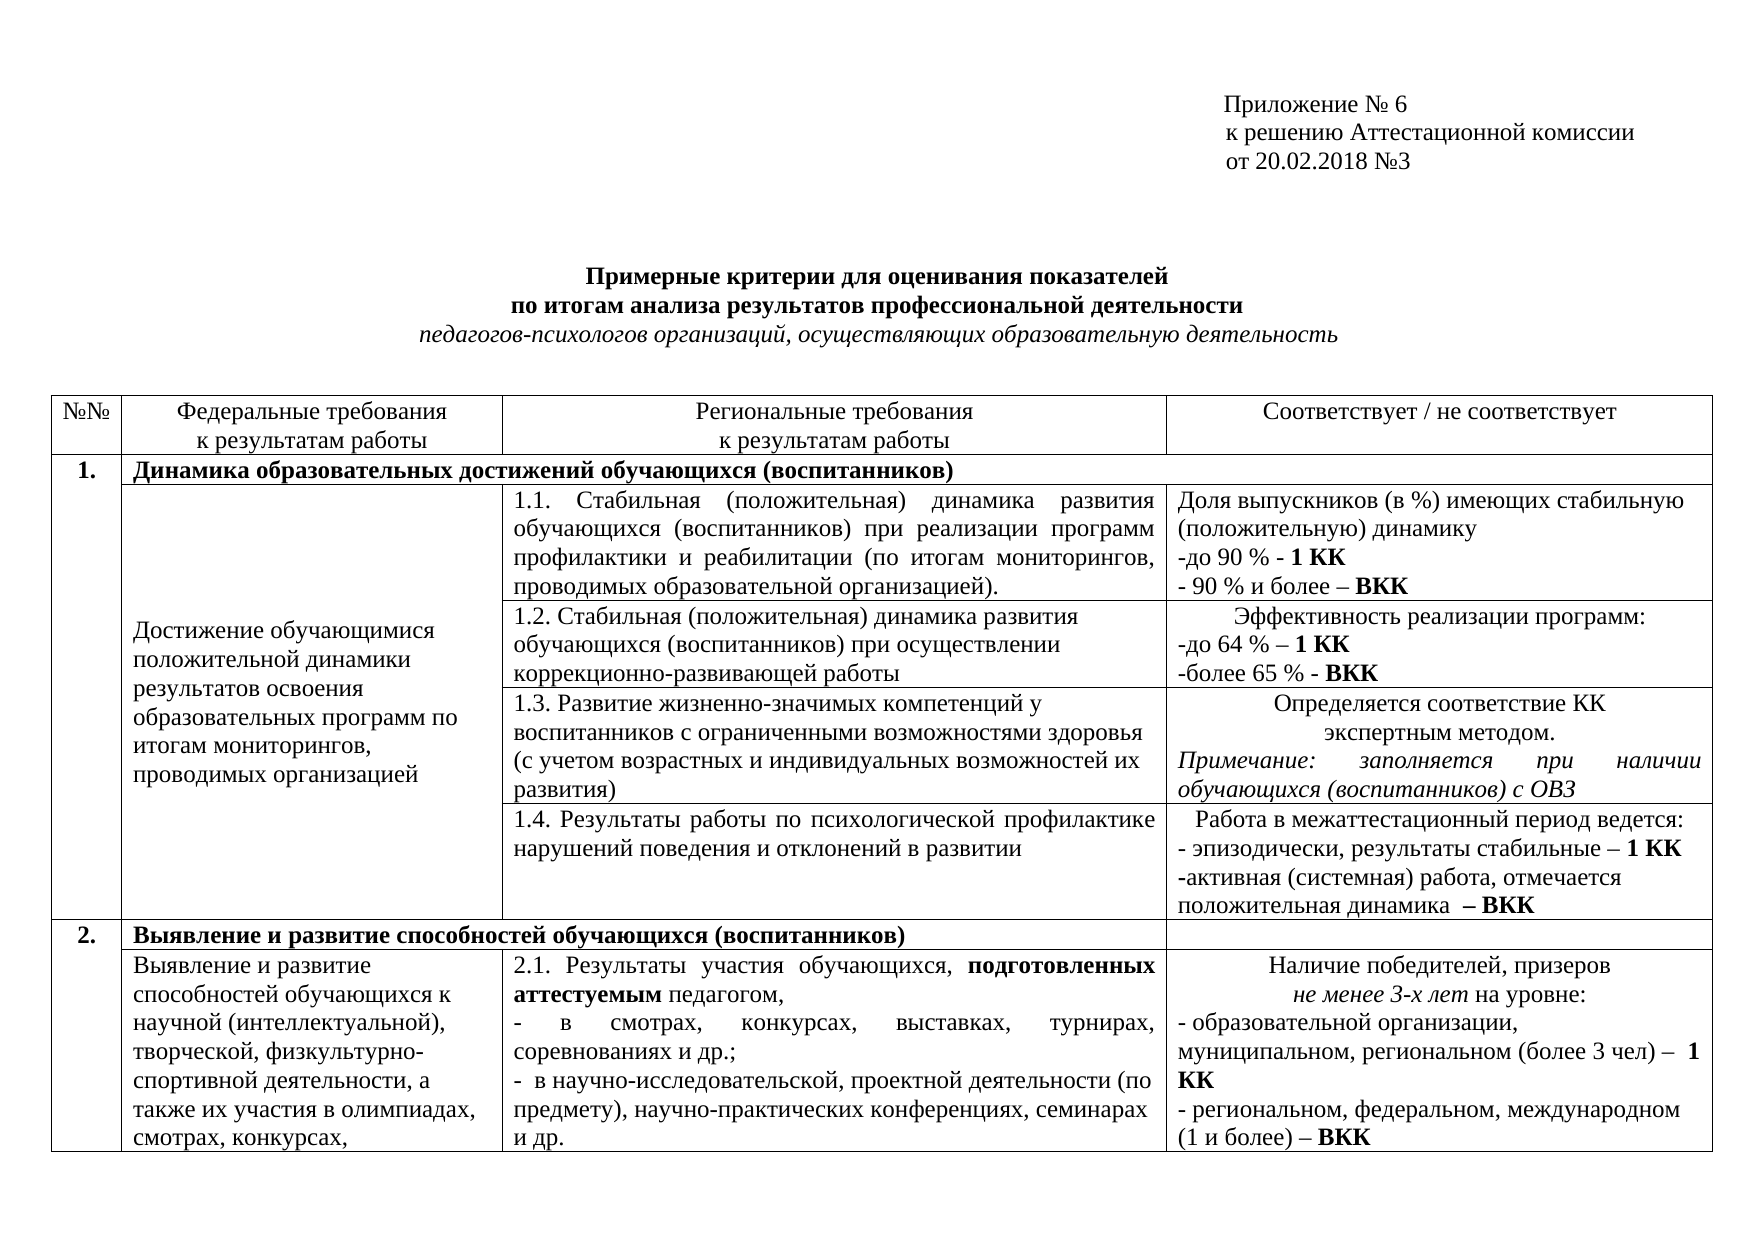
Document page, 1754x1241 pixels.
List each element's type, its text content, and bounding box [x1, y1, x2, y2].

table_header Региональные требования к результатам работы [503, 396, 1166, 454]
table_cell 1. [52, 455, 121, 919]
text от 20.02.2018 №3 [1226, 146, 1665, 175]
table_cell 2. [52, 920, 121, 1151]
text по итогам анализа результатов профессиональной деятельности [89, 290, 1665, 319]
table_cell Доля выпускников (в %) имеющих стабильную (положительную) динамику -до 90 % - 1 КК - 90 % и более – ВКК [1167, 485, 1712, 600]
text Приложение № 6 [1211, 89, 1665, 117]
text педагогов-психологов организаций, осуществляющих образовательную деятельность [89, 319, 1669, 347]
table_cell Наличие победителей, призеров не менее 3-х лет на уровне: - образовательной организации, муниципальном, региональном (более 3 чел) – 1 КК - региональном, федеральном, международном (1 и более) – ВКК [1167, 950, 1712, 1151]
table_cell Достижение обучающимися положительной динамики результатов освоения образовательных программ по итогам мониторингов, проводимых организацией [122, 485, 502, 919]
table_cell 1.4. Результаты работы по психологической профилактике нарушений поведения и отклонений в развитии [503, 804, 1166, 919]
table_cell Выявление и развитие способностей обучающихся (воспитанников) [122, 920, 1166, 949]
table_header №№ [52, 396, 121, 454]
table_cell 1.2. Стабильная (положительная) динамика развития обучающихся (воспитанников) при осуществлении коррекционно-развивающей работы [503, 601, 1166, 687]
table_cell 1.3. Развитие жизненно-значимых компетенций у воспитанников с ограниченными возможностями здоровья (с учетом возрастных и индивидуальных возможностей их развития) [503, 688, 1166, 803]
table_cell Динамика образовательных достижений обучающихся (воспитанников) [122, 455, 1712, 484]
table_cell Эффективность реализации программ: -до 64 % – 1 КК -более 65 % - ВКК [1167, 601, 1712, 687]
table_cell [122, 950, 502, 1151]
table_cell Определяется соответствие КК экспертным методом. Примечание: заполняется при наличии обучающихся (воспитанников) с ОВЗ [1167, 688, 1712, 803]
text к решению Аттестационной комиссии [1226, 117, 1665, 146]
table_header Федеральные требования к результатам работы [122, 396, 502, 454]
table_cell Работа в межаттестационный период ведется: - эпизодически, результаты стабильные – 1 КК -активная (системная) работа, отмечается положительная динамика – ВКК [1167, 804, 1712, 919]
table_cell 1.1. Стабильная (положительная) динамика развития обучающихся (воспитанников) при реализации программ профилактики и реабилитации (по итогам мониторингов, проводимых образовательной организацией). [503, 485, 1166, 600]
table_cell 2.1. Результаты участия обучающихся, подготовленных аттестуемым педагогом, - в смотрах, конкурсах, выставках, турнирах, соревнованиях и др.; - в научно-исследовательской, проектной деятельности (по предмету), научно-практических конференциях, семинарах и др. [503, 950, 1166, 1151]
text Примерные критерии для оценивания показателей [89, 261, 1665, 290]
table_cell [1167, 920, 1712, 949]
table_header Соответствует / не соответствует [1167, 396, 1712, 454]
